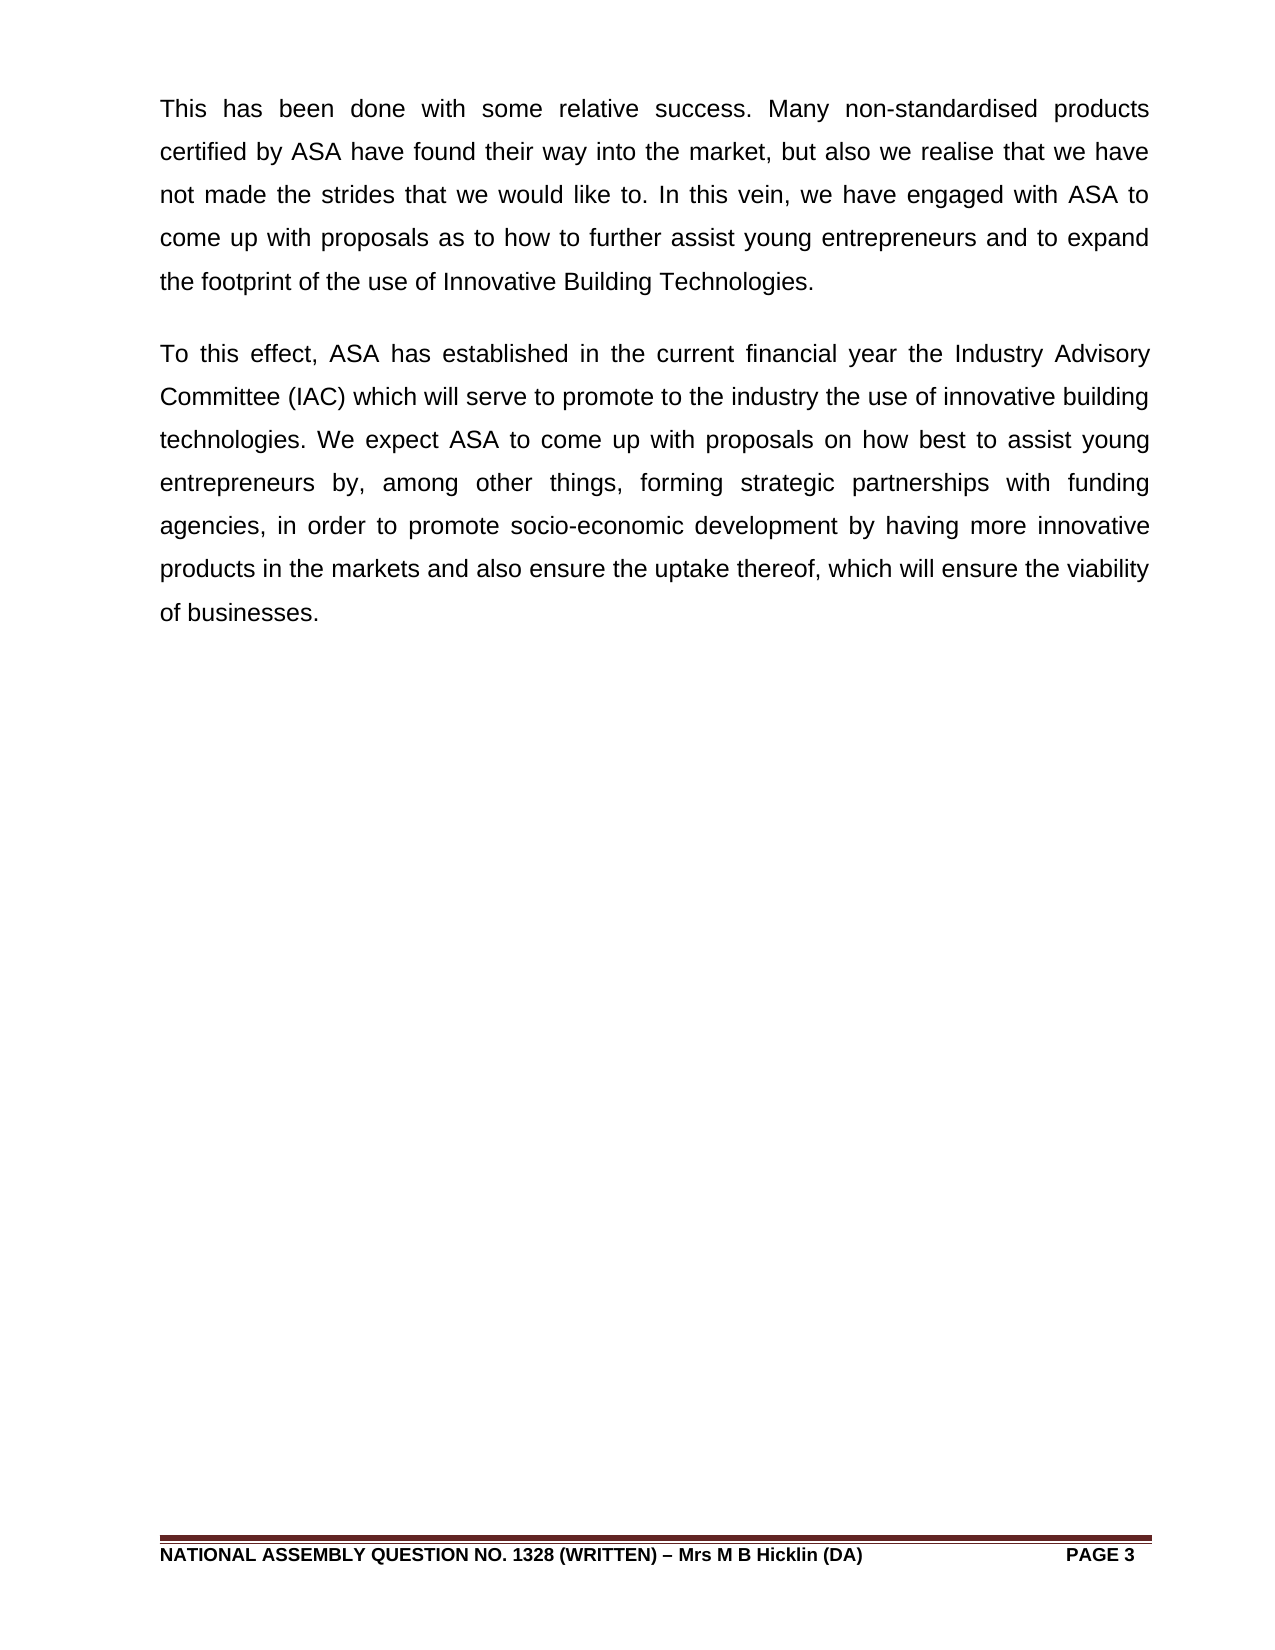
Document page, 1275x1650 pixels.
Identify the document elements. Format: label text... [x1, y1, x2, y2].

text This has been done with some relative success. Many non-standardised products certified by ASA have found their way into the market, but also we realise that we have not made the strides that we would like to. In this vein, we have engaged with ASA to come up with proposals as to how to further assist young entrepreneurs and to expand the footprint of the use of Innovative Building Technologies. [159, 94, 1152, 295]
text To this effect, ASA has established in the current financial year the Industry Advisory Committee (IAC) which will serve to promote to the industry the use of innovative building technologies. We expect ASA to come up with proposals on how best to assist young entrepreneurs by, among other things, forming strategic partnerships with funding agencies, in order to promote socio-economic development by having more innovative products in the markets and also ensure the uptake thereof, which will ensure the viability of businesses. [159, 339, 1152, 626]
